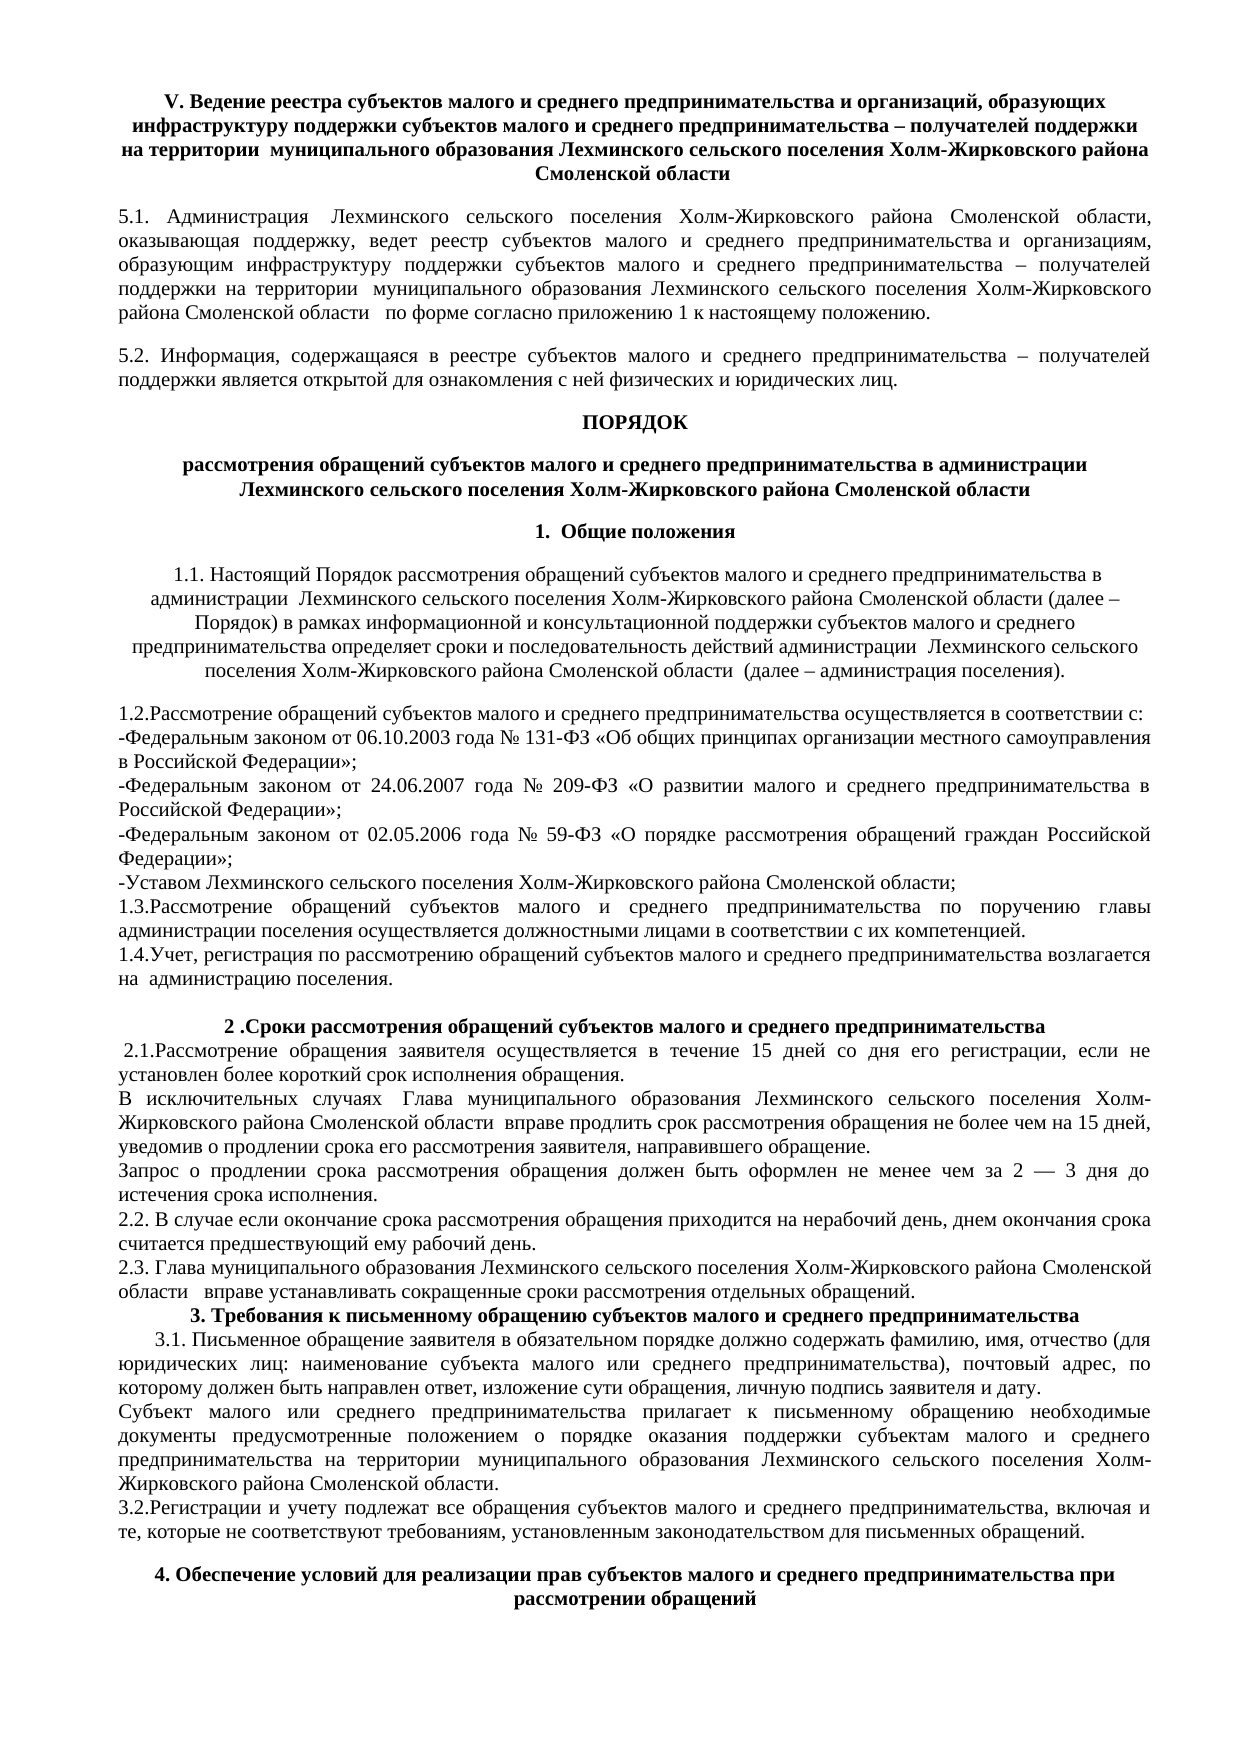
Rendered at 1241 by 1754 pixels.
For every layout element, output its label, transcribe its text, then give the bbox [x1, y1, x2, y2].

text 3.2.Регистрации и учету подлежат все обращения субъектов малого и среднего предпринимательства, включая и те, которые не соответствуют требованиям, установленным законодательством для письменных обращений. [118, 1495, 1152, 1543]
text 4. Обеспечение условий для реализации прав субъектов малого и среднего предпринимательства при рассмотрении обращений [118, 1562, 1152, 1610]
text -Уставом Лехминского сельского поселения Холм-Жирковского района Смоленской области; [118, 869, 1152, 894]
text 2.3. Глава муниципального образования Лехминского сельского поселения Холм-Жирковского района Смоленской области вправе устанавливать сокращенные сроки рассмотрения отдельных обращений. [118, 1254, 1152, 1303]
text Субъект малого или среднего предпринимательства прилагает к письменному обращению необходимые документы предусмотренные положением о порядке оказания поддержки субъектам малого и среднего предпринимательства на территории муниципального образования Лехминского сельского поселения Холм-Жирковского района Смоленской области. [118, 1399, 1152, 1495]
text -Федеральным законом от 24.06.2007 года № 209-ФЗ «О развитии малого и среднего предпринимательства в Российской Федерации»; [118, 773, 1152, 821]
text 2.1.Рассмотрение обращения заявителя осуществляется в течение 15 дней со дня его регистрации, если не установлен более короткий срок исполнения обращения. [118, 1038, 1152, 1086]
text -Федеральным законом от 06.10.2003 года № 131-ФЗ «Об общих принципах организации местного самоуправления в Российской Федерации»; [118, 725, 1152, 773]
text 1.2.Рассмотрение обращений субъектов малого и среднего предпринимательства осуществляется в соответствии с: [118, 701, 1152, 725]
text 1.3.Рассмотрение обращений субъектов малого и среднего предпринимательства по поручению главы администрации поселения осуществляется должностными лицами в соответствии с их компетенцией. [118, 894, 1152, 942]
text 5.2. Информация, содержащаяся в реестре субъектов малого и среднего предпринимательства – получателей поддержки является открытой для ознакомления с ней физических и юридических лиц. [118, 343, 1152, 391]
text ПОРЯДОК [118, 409, 1152, 434]
text рассмотрения обращений субъектов малого и среднего предпринимательства в администрации Лехминского сельского поселения Холм-Жирковского района Смоленской области [118, 452, 1152, 501]
text 3.1. Письменное обращение заявителя в обязательном порядке должно содержать фамилию, имя, отчество (для юридических лиц: наименование субъекта малого или среднего предпринимательства), почтовый адрес, по которому должен быть направлен ответ, изложение сути обращения, личную подпись заявителя и дату. [118, 1327, 1152, 1399]
text 2.2. В случае если окончание срока рассмотрения обращения приходится на нерабочий день, днем окончания срока считается предшествующий ему рабочий день. [118, 1206, 1152, 1254]
text 2 .Сроки рассмотрения обращений субъектов малого и среднего предпринимательства [118, 1014, 1152, 1038]
text 3. Требования к письменному обращению субъектов малого и среднего предпринимательства [118, 1303, 1152, 1327]
text Запрос о продлении срока рассмотрения обращения должен быть оформлен не менее чем за 2 — 3 дня до истечения срока исполнения. [118, 1158, 1152, 1206]
text 5.1. Администрация Лехминского сельского поселения Холм-Жирковского района Смоленской области, оказывающая поддержку, ведет реестр субъектов малого и среднего предпринимательства и организациям, образующим инфраструктуру поддержки субъектов малого и среднего предпринимательства – получателей поддержки на территории муниципального образования Лехминского сельского поселения Холм-Жирковского района Смоленской области по форме согласно приложению 1 к настоящему положению. [118, 204, 1152, 324]
text В исключительных случаях Глава муниципального образования Лехминского сельского поселения Холм-Жирковского района Смоленской области вправе продлить срок рассмотрения обращения не более чем на 15 дней, уведомив о продлении срока его рассмотрения заявителя, направившего обращение. [118, 1086, 1152, 1158]
text V. Ведение реестра субъектов малого и среднего предпринимательства и организаций, образующих инфраструктуру поддержки субъектов малого и среднего предпринимательства – получателей поддержки на территории муниципального образования Лехминского сельского поселения Холм-Жирковского района Смоленской области [118, 89, 1152, 185]
text 1.4.Учет, регистрация по рассмотрению обращений субъектов малого и среднего предпринимательства возлагается на администрацию поселения. [118, 942, 1152, 990]
text 1.1. Настоящий Порядок рассмотрения обращений субъектов малого и среднего предпринимательства в администрации Лехминского сельского поселения Холм-Жирковского района Смоленской области (далее – Порядок) в рамках информационной и консультационной поддержки субъектов малого и среднего предпринимательства определяет сроки и последовательность действий администрации Лехминского сельского поселения Холм-Жирковского района Смоленской области (далее – администрация поселения). [118, 562, 1152, 682]
text -Федеральным законом от 02.05.2006 года № 59-ФЗ «О порядке рассмотрения обращений граждан Российской Федерации»; [118, 821, 1152, 869]
text 1. Общие положения [118, 519, 1152, 543]
